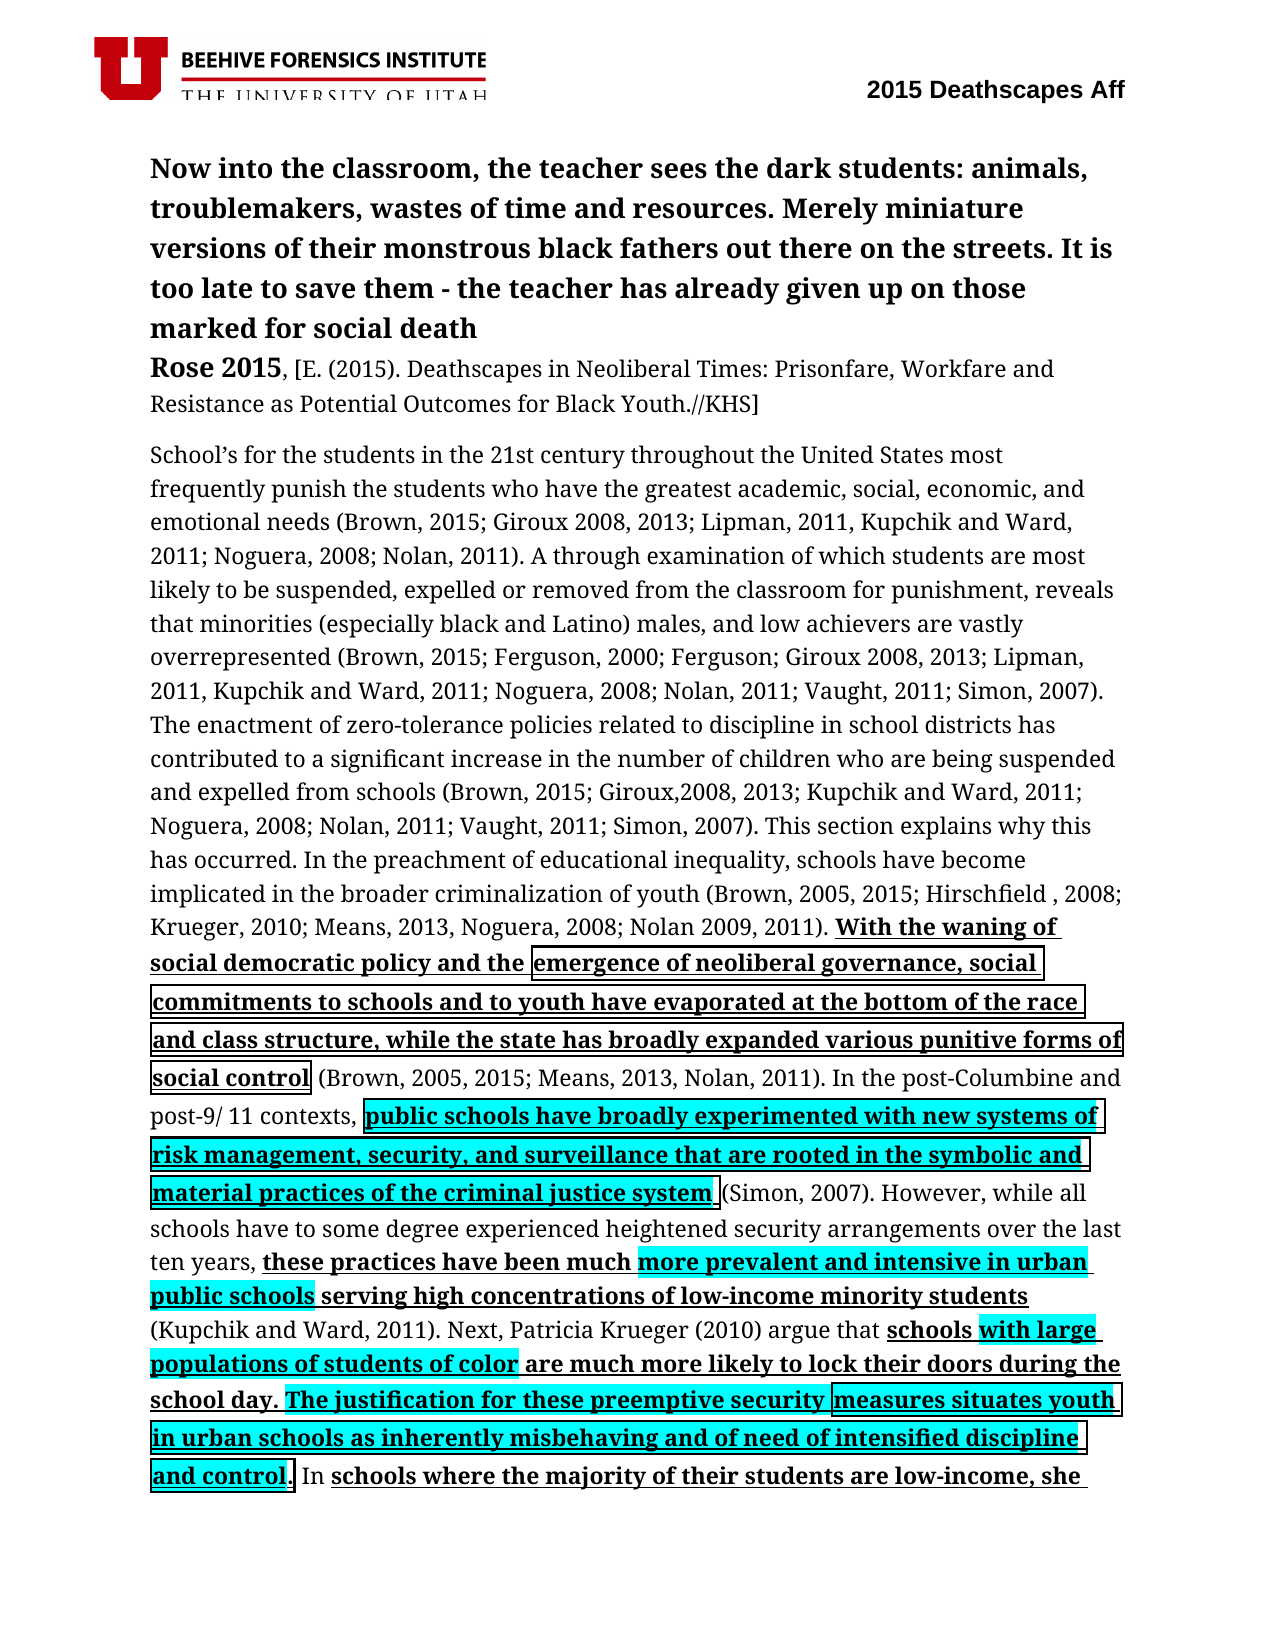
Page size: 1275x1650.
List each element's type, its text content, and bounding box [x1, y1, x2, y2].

subtitle Now into the classroom, the teacher sees the dark students: animals, troublemakers, wastes of time and resources. Merely miniature versions of their monstrous black fathers out there on the streets. It is too late to save them - the teacher has already given up on those marked for social death [150, 150, 1125, 346]
picture [94, 37, 486, 100]
text Rose 2015, [E. (2015). Deathscapes in Neoliberal Times: Prisonfare, Workfare and Resistance as Potential Outcomes for Black Youth.//KHS] [150, 349, 1125, 419]
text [150, 1057, 1125, 1493]
